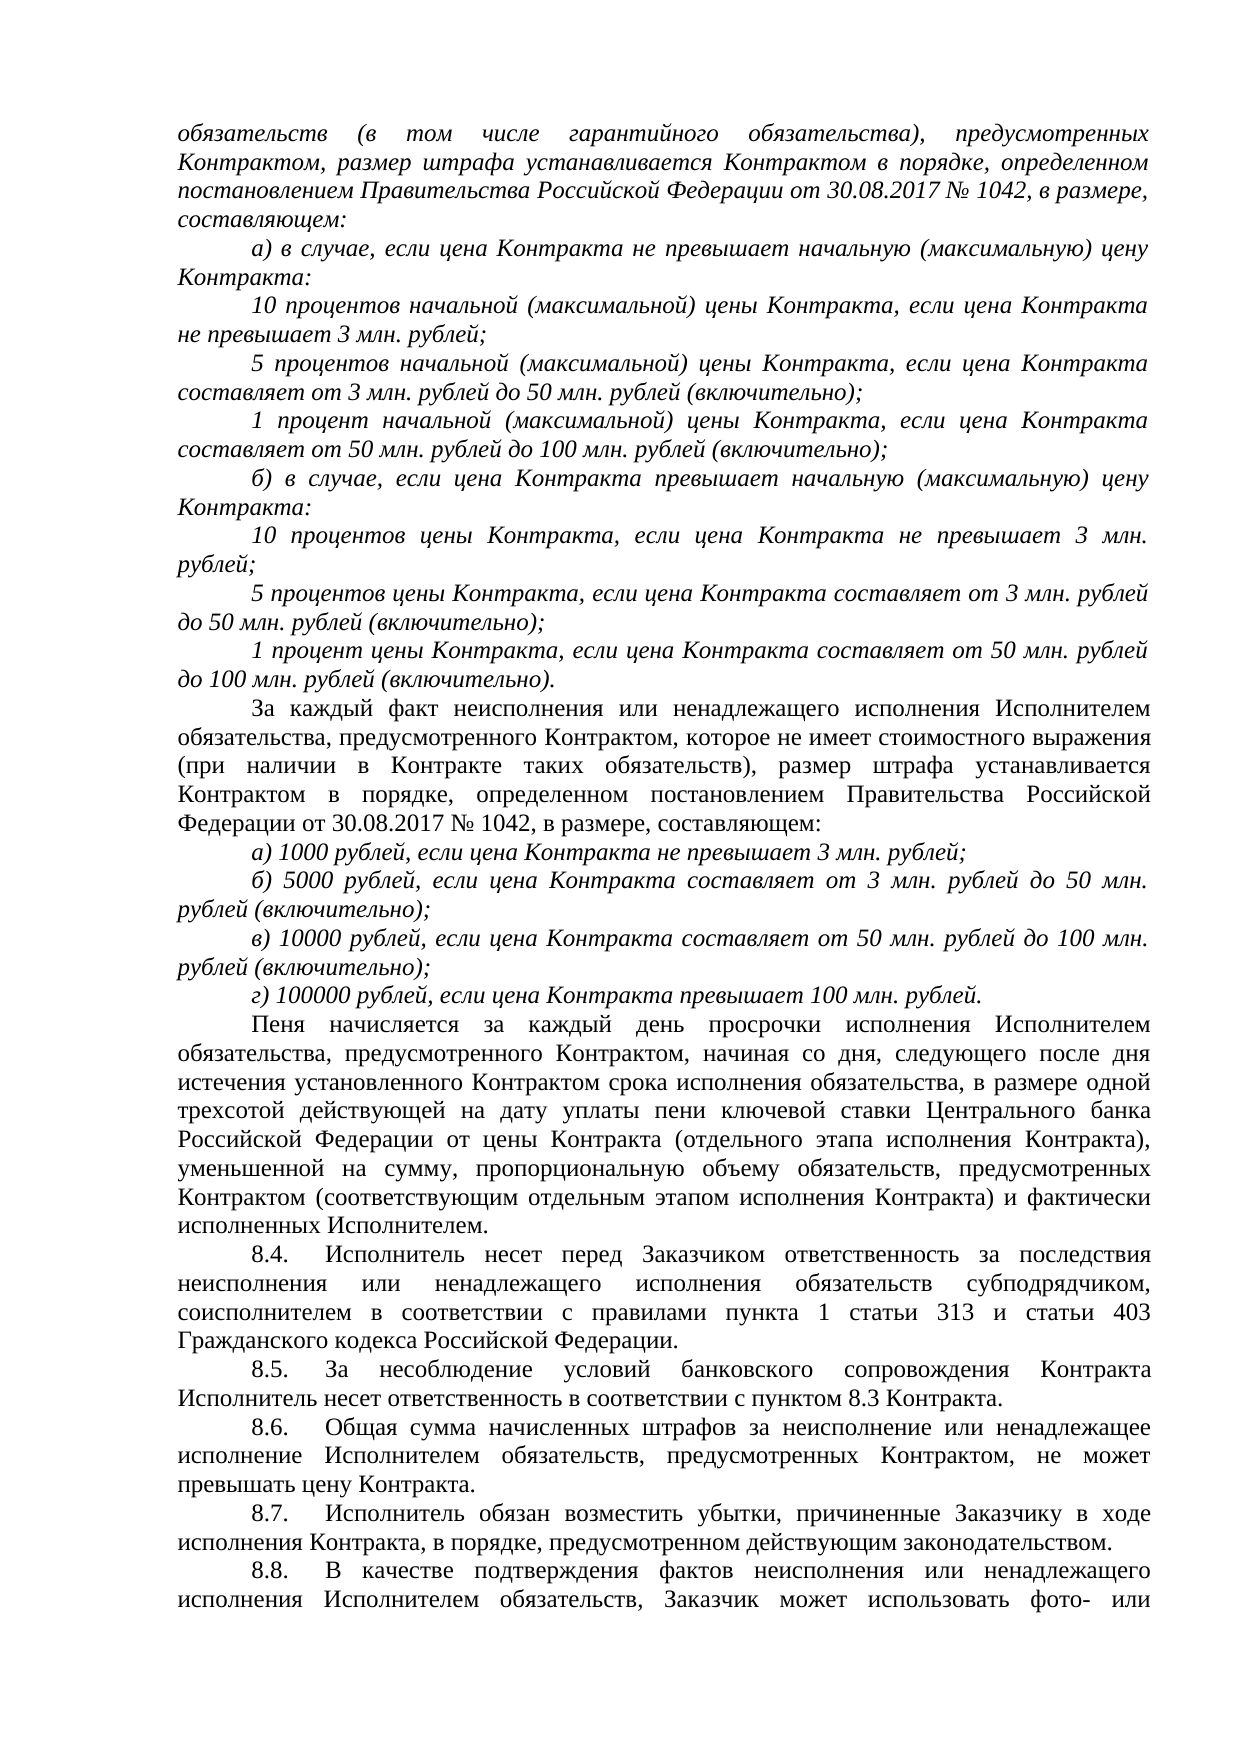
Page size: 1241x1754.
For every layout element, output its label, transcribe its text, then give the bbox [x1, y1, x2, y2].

text За каждый факт неисполнения или ненадлежащего исполнения Исполнителем обязательства, предусмотренного Контрактом, которое не имеет стоимостного выражения (при наличии в Контракте таких обязательств), размер штрафа устанавливается Контрактом в порядке, определенном постановлением Правительства Российской Федерации от 30.08.2017 № 1042, в размере, составляющем: [177, 693, 1152, 837]
text а) в случае, если цена Контракта не превышает начальную (максимальную) цену Контракта: [177, 233, 1152, 291]
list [177, 1556, 1152, 1613]
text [177, 118, 1152, 233]
text б) в случае, если цена Контракта превышает начальную (максимальную) цену Контракта: [177, 463, 1152, 521]
list Исполнитель обязан возместить убытки, причиненные Заказчику в ходе исполнения Контракта, в порядке, предусмотренном действующим законодательством. [177, 1498, 1152, 1556]
text 5 процентов цены Контракта, если цена Контракта составляет от 3 млн. рублей до 50 млн. рублей (включительно); [177, 578, 1152, 636]
text 10 процентов цены Контракта, если цена Контракта не превышает 3 млн. рублей; [177, 521, 1152, 578]
list Общая сумма начисленных штрафов за неисполнение или ненадлежащее исполнение Исполнителем обязательств, предусмотренных Контрактом, не может превышать цену Контракта. [177, 1412, 1152, 1498]
list За несоблюдение условий банковского сопровождения Контракта Исполнитель несет ответственность в соответствии с пунктом 8.3 Контракта. [177, 1354, 1152, 1412]
text в) 10000 рублей, если цена Контракта составляет от 50 млн. рублей до 100 млн. рублей (включительно); [177, 923, 1152, 981]
text 5 процентов начальной (максимальной) цены Контракта, если цена Контракта составляет от 3 млн. рублей до 50 млн. рублей (включительно); [177, 348, 1152, 406]
list Исполнитель несет перед Заказчиком ответственность за последствия неисполнения или ненадлежащего исполнения обязательств субподрядчиком, соисполнителем в соответствии с правилами пункта 1 статьи 313 и статьи 403 Гражданского кодекса Российской Федерации. [177, 1239, 1152, 1354]
text а) 1000 рублей, если цена Контракта не превышает 3 млн. рублей; [177, 837, 1152, 866]
text Пеня начисляется за каждый день просрочки исполнения Исполнителем обязательства, предусмотренного Контрактом, начиная со дня, следующего после дня истечения установленного Контрактом срока исполнения обязательства, в размере одной трехсотой действующей на дату уплаты пени ключевой ставки Центрального банка Российской Федерации от цены Контракта (отдельного этапа исполнения Контракта), уменьшенной на сумму, пропорциональную объему обязательств, предусмотренных Контрактом (соответствующим отдельным этапом исполнения Контракта) и фактически исполненных Исполнителем. [177, 1009, 1152, 1239]
text 1 процент цены Контракта, если цена Контракта составляет от 50 млн. рублей до 100 млн. рублей (включительно). [177, 636, 1152, 693]
text г) 100000 рублей, если цена Контракта превышает 100 млн. рублей. [177, 981, 1152, 1009]
text 10 процентов начальной (максимальной) цены Контракта, если цена Контракта не превышает 3 млн. рублей; [177, 291, 1152, 348]
text б) 5000 рублей, если цена Контракта составляет от 3 млн. рублей до 50 млн. рублей (включительно); [177, 866, 1152, 923]
text 1 процент начальной (максимальной) цены Контракта, если цена Контракта составляет от 50 млн. рублей до 100 млн. рублей (включительно); [177, 406, 1152, 463]
